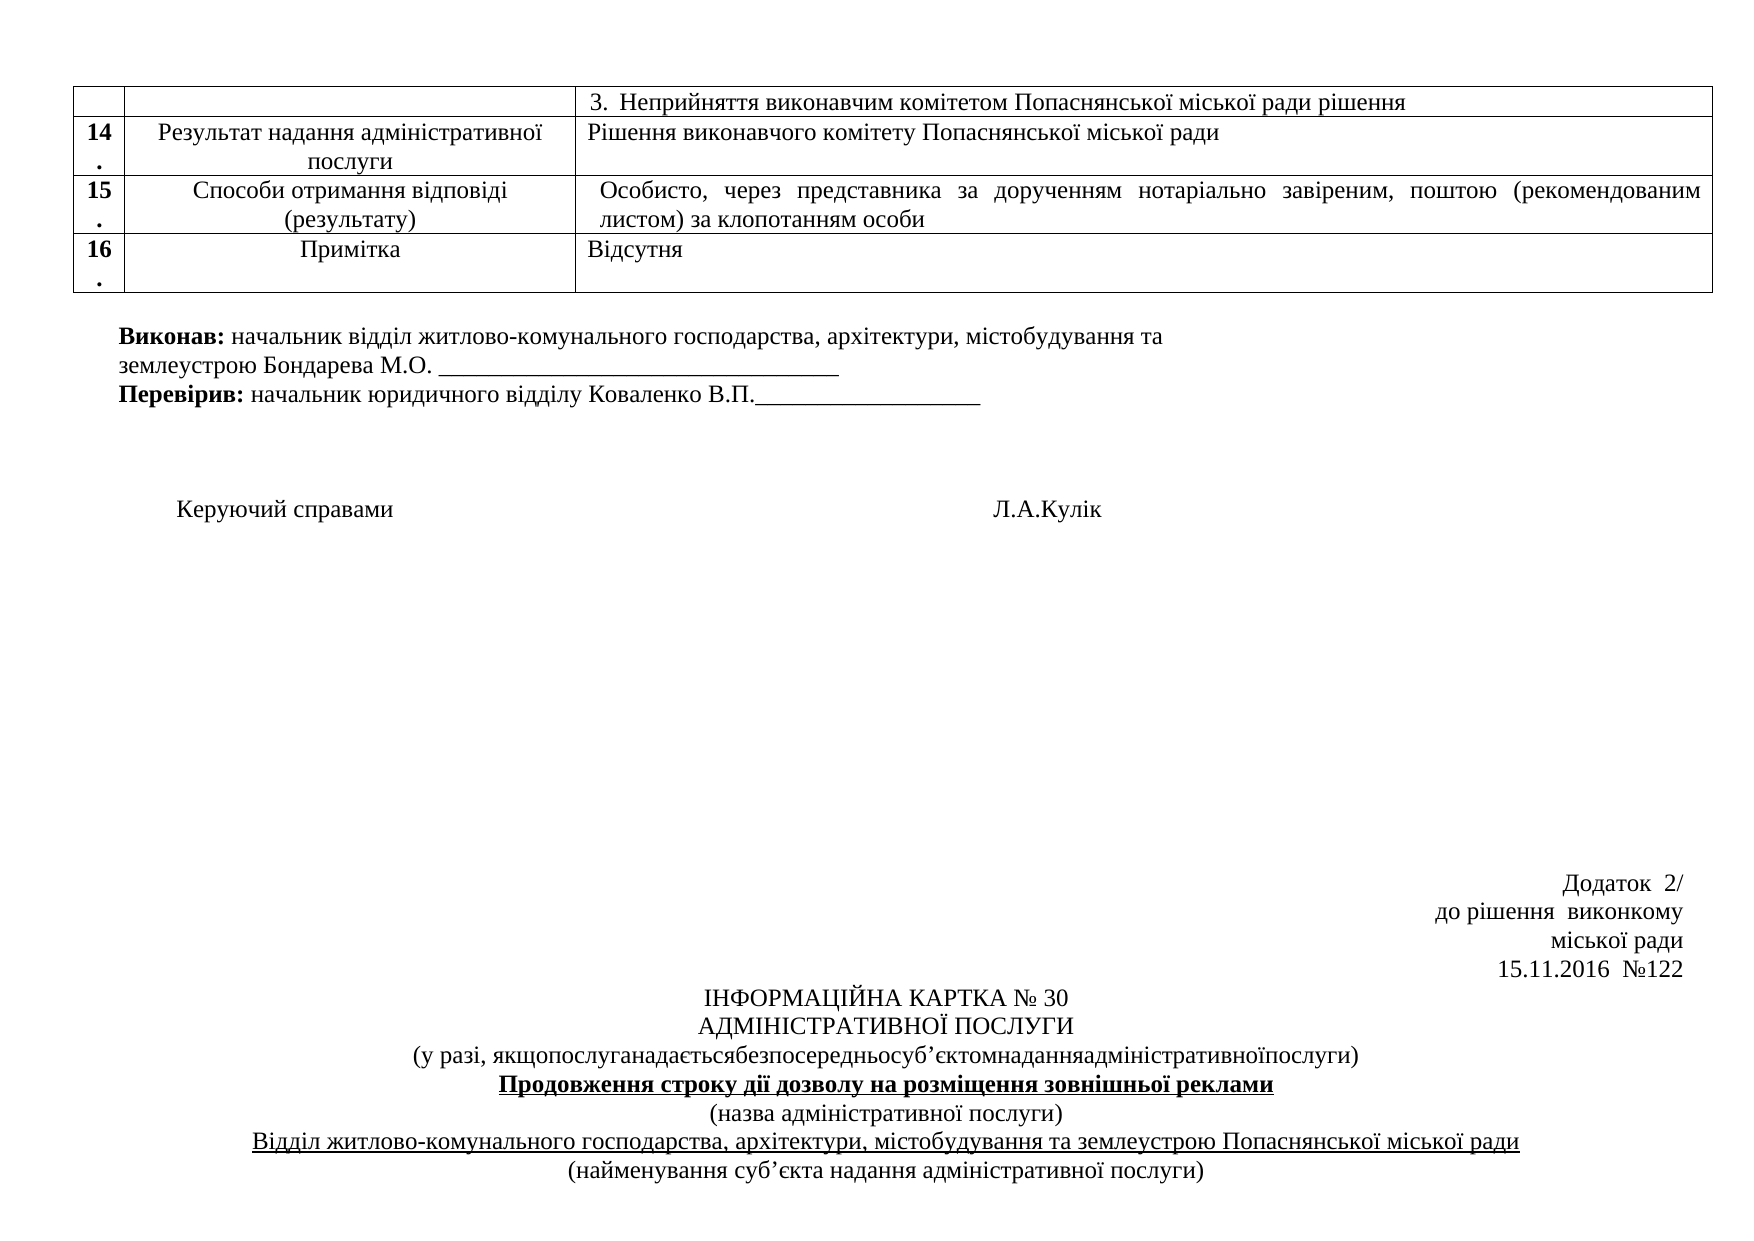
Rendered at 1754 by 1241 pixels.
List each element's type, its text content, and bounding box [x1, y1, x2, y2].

text (найменування суб’єкта надання адміністративної послуги) [89, 1155, 1683, 1184]
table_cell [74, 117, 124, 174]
text адміністративної послуги [89, 1011, 1683, 1040]
text землеустрою Бондарева М.О. ________________________________ [89, 350, 1683, 379]
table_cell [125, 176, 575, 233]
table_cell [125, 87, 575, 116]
text Перевірив: начальник юридичного відділу Коваленко В.П.__________________ [89, 379, 1683, 408]
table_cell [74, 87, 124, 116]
text Виконав: начальник відділ житлово-комунального господарства, архітектури, містобудування та [89, 321, 1683, 350]
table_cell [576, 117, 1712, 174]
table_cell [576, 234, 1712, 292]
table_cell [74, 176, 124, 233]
text Додаток 2/ [89, 868, 1683, 896]
text міської ради [89, 925, 1683, 954]
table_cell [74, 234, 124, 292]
text Відділ житлово-комунального господарства, архітектури, містобудування та землеустрою Попаснянської міської ради [89, 1126, 1683, 1155]
text до рішення виконкому [89, 896, 1683, 925]
text інформаційна картка № 30 [89, 983, 1683, 1011]
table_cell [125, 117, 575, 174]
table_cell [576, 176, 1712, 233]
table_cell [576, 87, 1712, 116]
text (назва адміністративної послуги) [89, 1098, 1683, 1126]
text Продовження строку дії дозволу на розміщення зовнішньої реклами [89, 1069, 1683, 1098]
text Керуючий справами Л.А.Кулік [89, 494, 1683, 523]
text 15.11.2016 №122 [89, 954, 1683, 983]
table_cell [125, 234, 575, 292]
text (у разі, якщопослуганадаєтьсябезпосередньосуб’єктомнаданняадміністративноїпослуги) [89, 1040, 1683, 1069]
